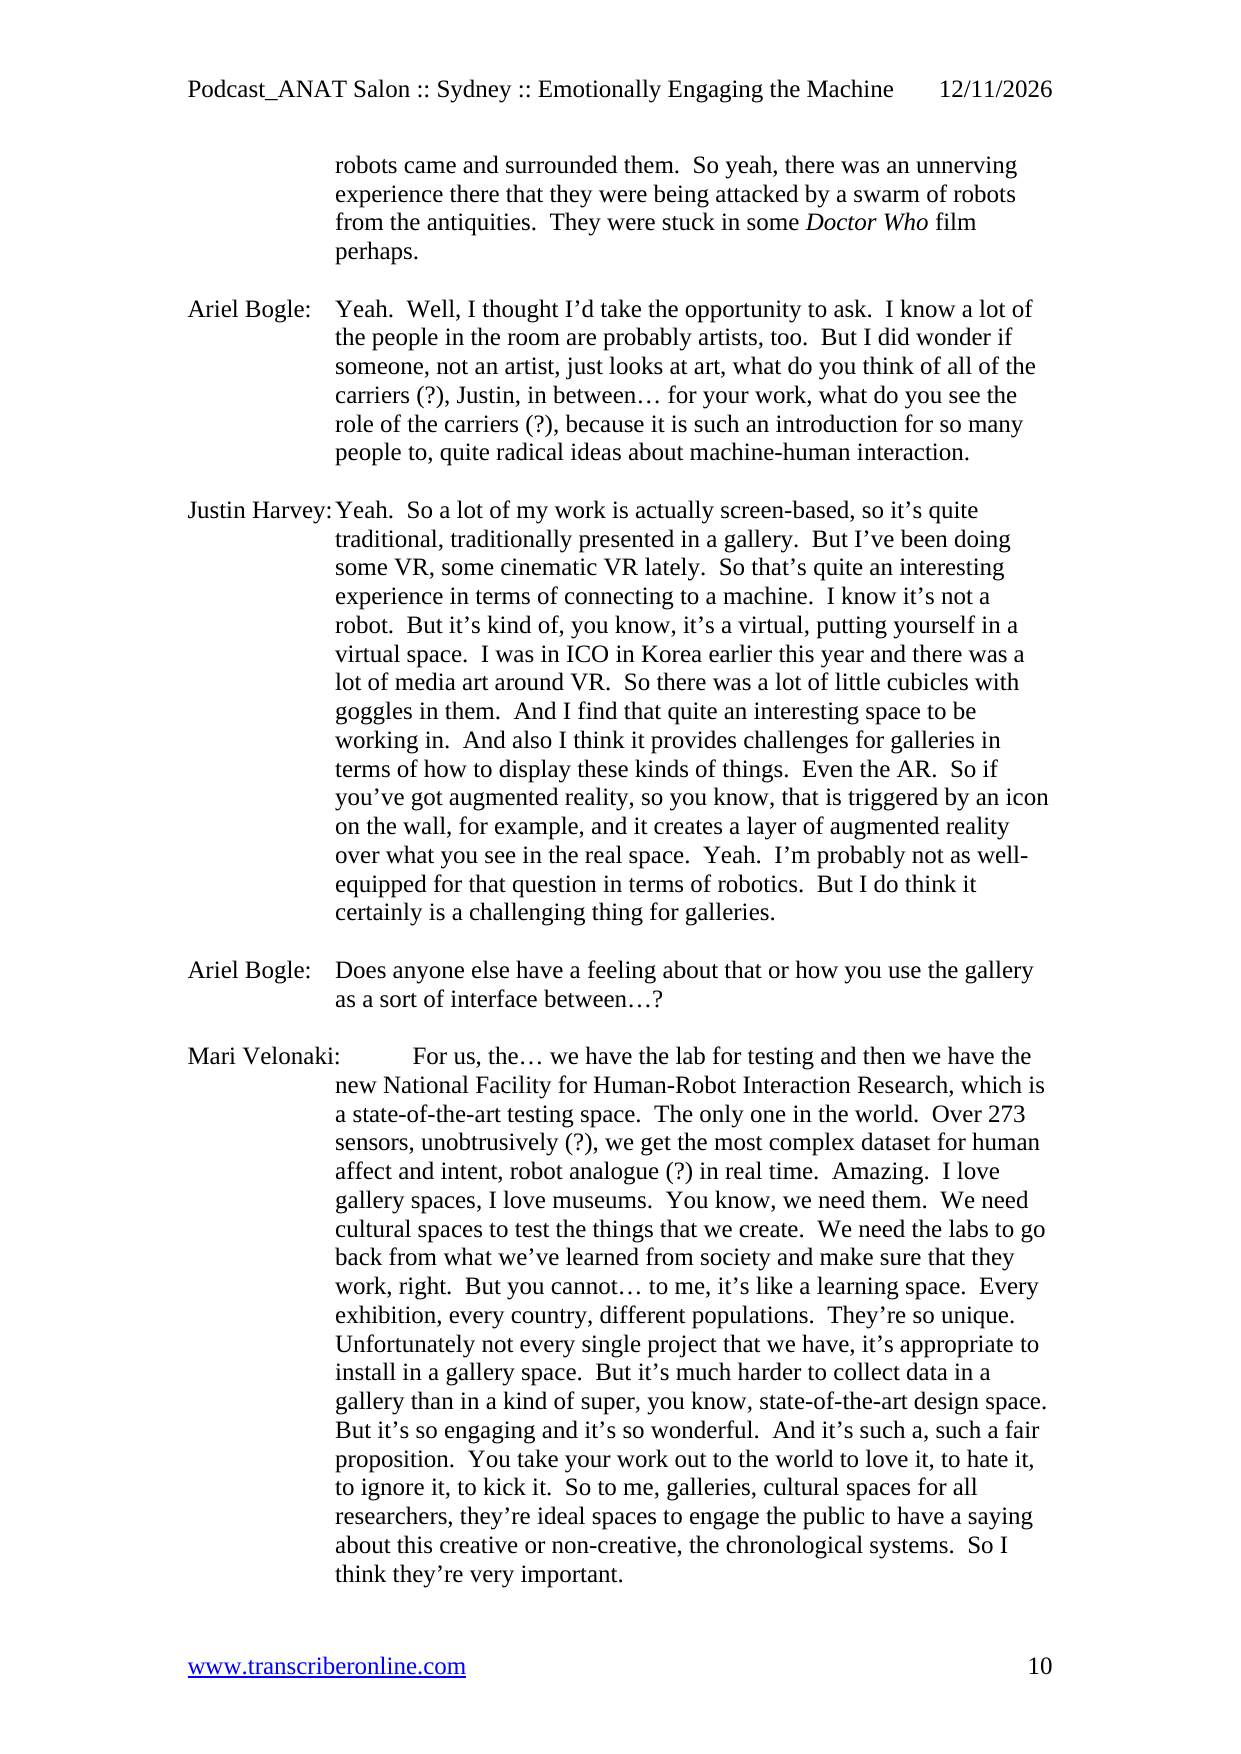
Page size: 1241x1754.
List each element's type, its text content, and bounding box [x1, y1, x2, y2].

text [187, 150, 1053, 265]
text Ariel Bogle: Does anyone else have a feeling about that or how you use the gallery as a sort of interface between…? [187, 955, 1053, 1012]
text Justin Harvey: Yeah. So a lot of my work is actually screen-based, so it’s quite traditional, traditionally presented in a gallery. But I’ve been doing some VR, some cinematic VR lately. So that’s quite an interesting experience in terms of connecting to a machine. I know it’s not a robot. But it’s kind of, you know, it’s a virtual, putting yourself in a virtual space. I was in ICO in Korea earlier this year and there was a lot of media art around VR. So there was a lot of little cubicles with goggles in them. And I find that quite an interesting space to be working in. And also I think it provides challenges for galleries in terms of how to display these kinds of things. Even the AR. So if you’ve got augmented reality, so you know, that is triggered by an icon on the wall, for example, and it creates a layer of augmented reality over what you see in the real space. Yeah. I’m probably not as well-equipped for that question in terms of robotics. But I do think it certainly is a challenging thing for galleries. [187, 495, 1053, 926]
text Mari Velonaki: For us, the… we have the lab for testing and then we have the new National Facility for Human-Robot Interaction Research, which is a state-of-the-art testing space. The only one in the world. Over 273 sensors, unobtrusively (?), we get the most complex dataset for human affect and intent, robot analogue (?) in real time. Amazing. I love gallery spaces, I love museums. You know, we need them. We need cultural spaces to test the things that we create. We need the labs to go back from what we’ve learned from society and make sure that they work, right. But you cannot… to me, it’s like a learning space. Every exhibition, every country, different populations. They’re so unique. Unfortunately not every single project that we have, it’s appropriate to install in a gallery space. But it’s much harder to collect data in a gallery than in a kind of super, you know, state-of-the-art design space. But it’s so engaging and it’s so wonderful. And it’s such a, such a fair proposition. You take your work out to the world to love it, to hate it, to ignore it, to kick it. So to me, galleries, cultural spaces for all researchers, they’re ideal spaces to engage the public to have a saying about this creative or non-creative, the chronological systems. So I think they’re very important. [187, 1041, 1053, 1587]
text Ariel Bogle: Yeah. Well, I thought I’d take the opportunity to ask. I know a lot of the people in the room are probably artists, too. But I did wonder if someone, not an artist, just looks at art, what do you think of all of the carriers (?), Justin, in between… for your work, what do you see the role of the carriers (?), because it is such an introduction for so many people to, quite radical ideas about machine-human interaction. [187, 294, 1053, 466]
